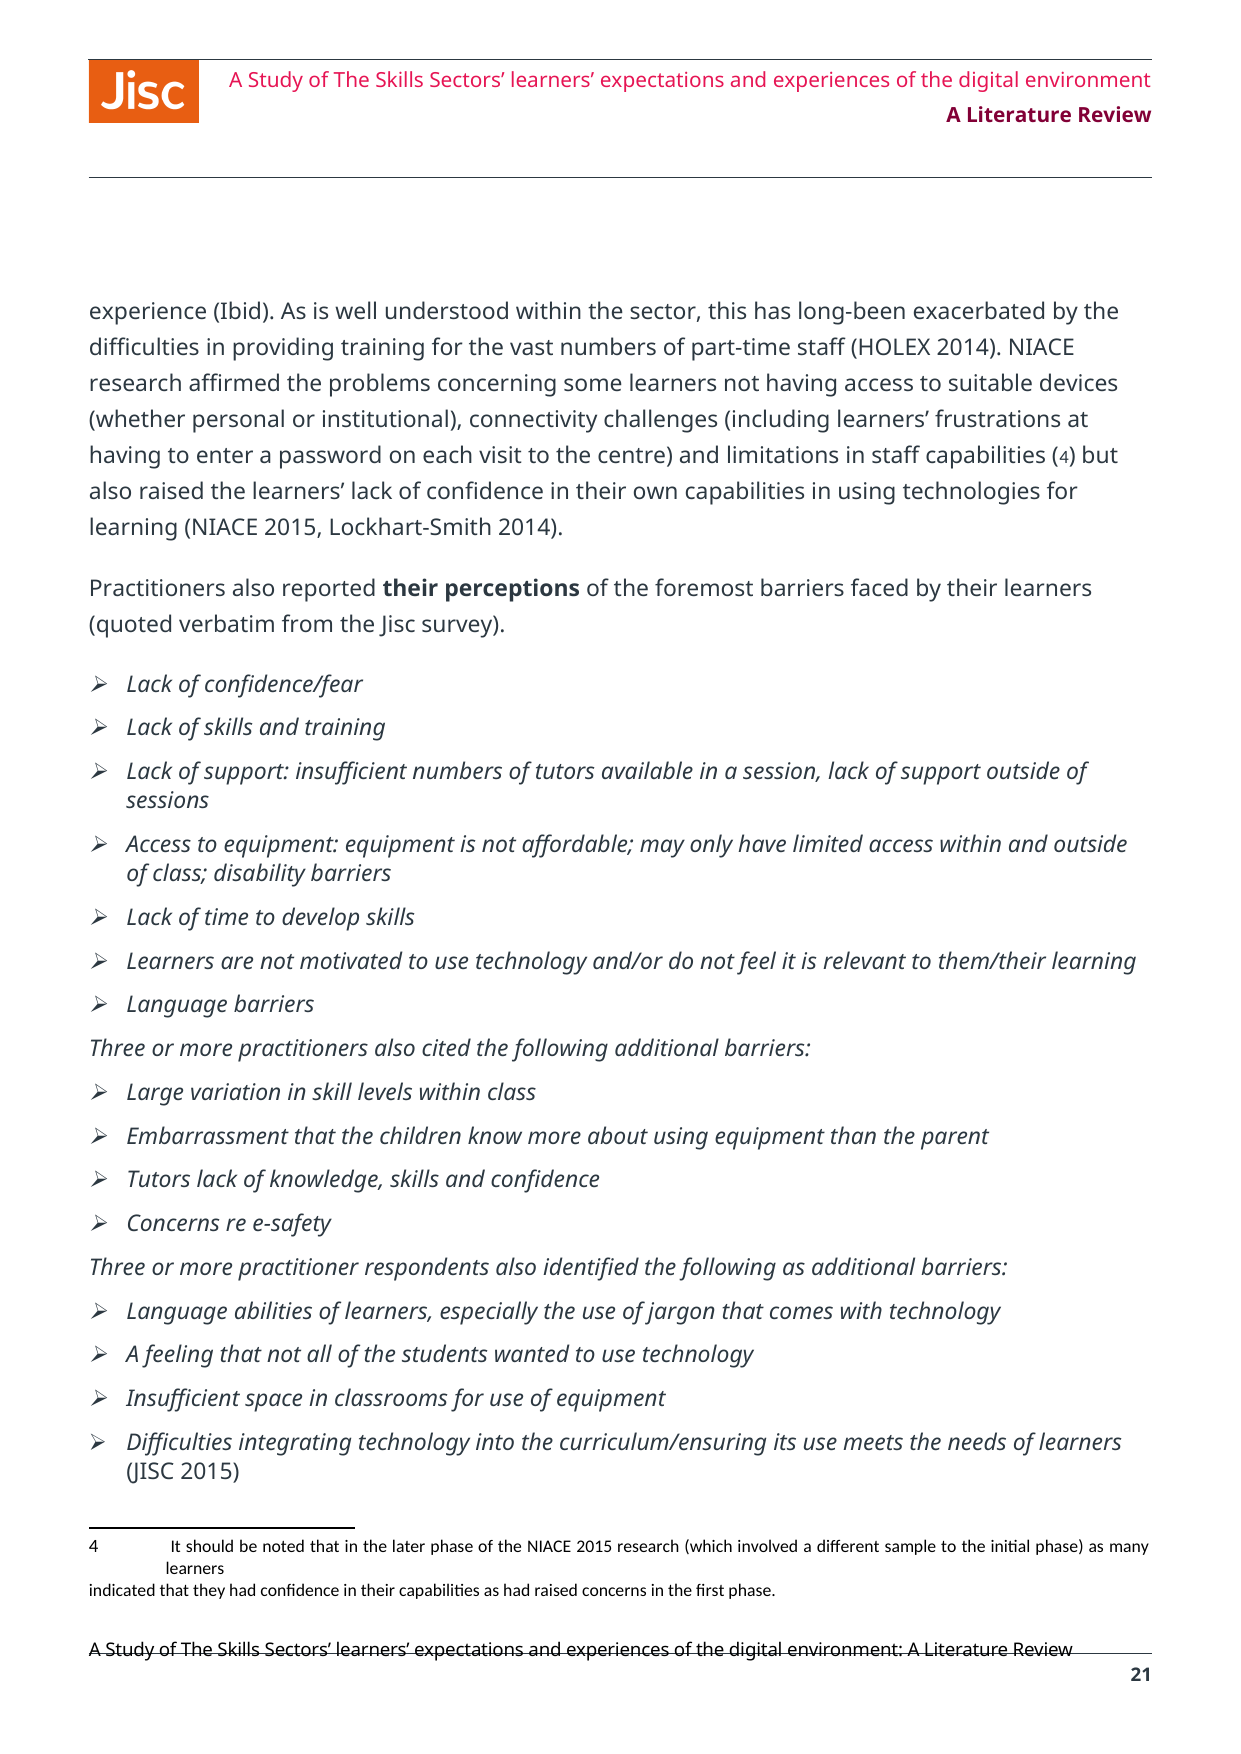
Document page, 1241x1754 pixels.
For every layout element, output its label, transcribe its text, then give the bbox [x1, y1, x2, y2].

text Practitioners also reported their perceptions of the foremost barriers faced by their learners (quoted verbatim from the Jisc survey). [89, 572, 1152, 639]
picture [88, 60, 199, 123]
list Language barriers [89, 989, 1152, 1019]
list Embarrassment that the children know more about using equipment than the parent [89, 1121, 1152, 1150]
list Insufficient space in classrooms for use of equipment [89, 1383, 1152, 1412]
text Three or more practitioners also cited the following additional barriers: [89, 1033, 1152, 1062]
list Lack of support: insufficient numbers of tutors available in a session, lack of support outside of sessions [89, 756, 1152, 814]
list Lack of skills and training [89, 712, 1152, 742]
list Difficulties integrating technology into the curriculum/ensuring its use meets the needs of learners (JISC 2015) [89, 1427, 1152, 1485]
list Access to equipment: equipment is not affordable; may only have limited access within and outside of class; disability barriers [89, 829, 1152, 887]
text Three or more practitioner respondents also identified the following as additional barriers: [89, 1252, 1152, 1281]
list Lack of confidence/fear [89, 669, 1152, 698]
list Large variation in skill levels within class [89, 1077, 1152, 1106]
list A feeling that not all of the students wanted to use technology [89, 1339, 1152, 1369]
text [89, 295, 1152, 542]
list Tutors lack of knowledge, skills and confidence [89, 1164, 1152, 1194]
list Lack of time to develop skills [89, 902, 1152, 931]
list Learners are not motivated to use technology and/or do not feel it is relevant to them/their learning [89, 946, 1152, 975]
list Concerns re e-safety [89, 1208, 1152, 1237]
list Language abilities of learners, especially the use of jargon that comes with technology [89, 1296, 1152, 1325]
